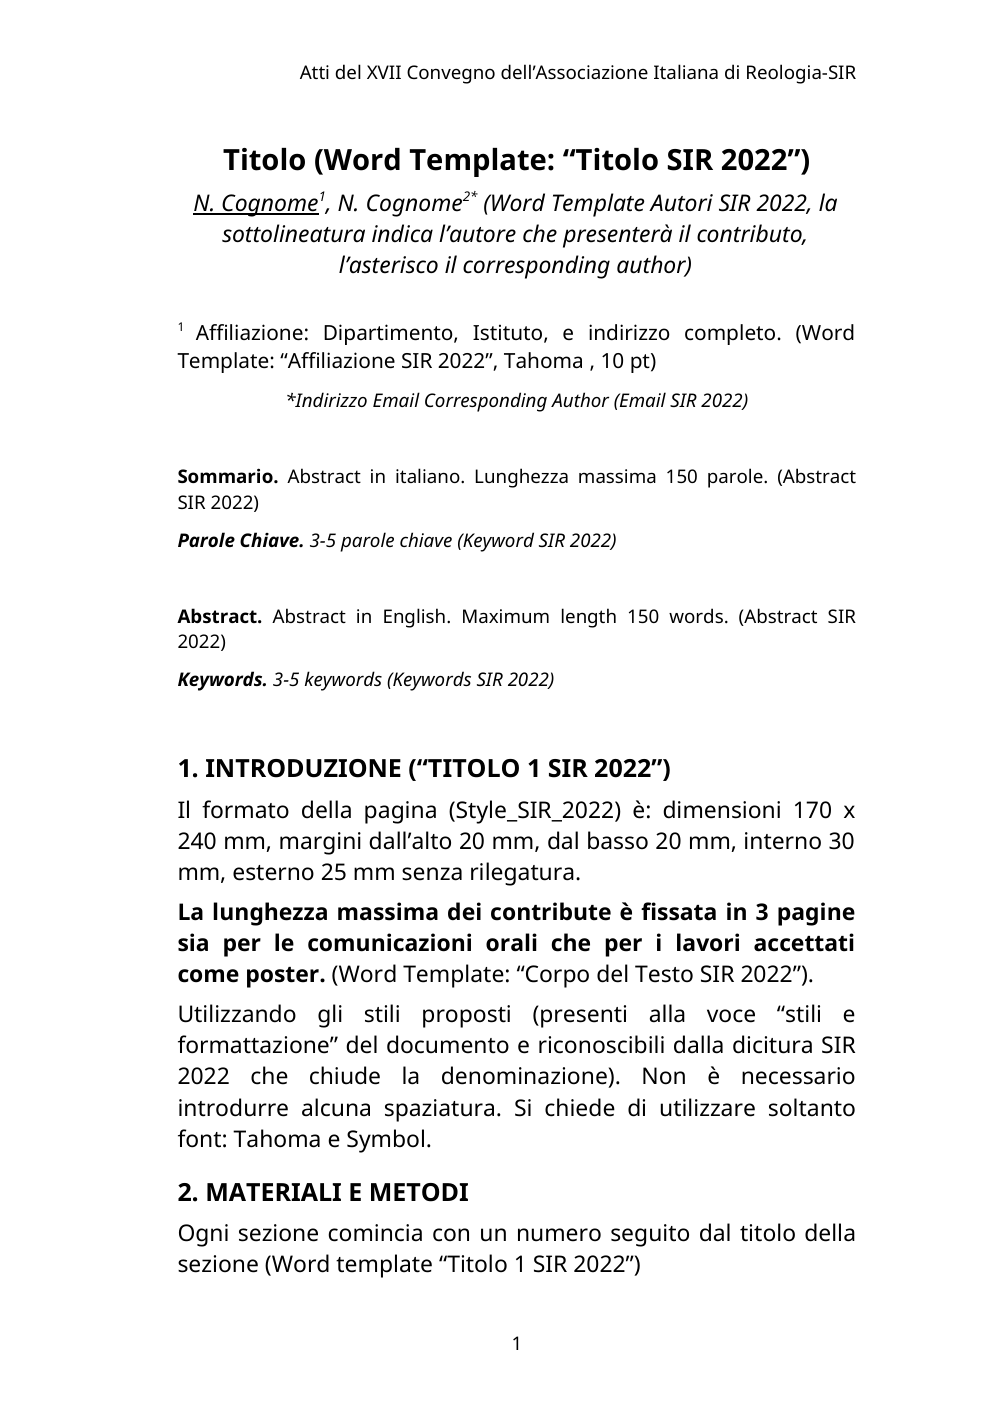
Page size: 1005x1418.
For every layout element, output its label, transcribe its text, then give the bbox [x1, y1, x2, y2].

text N. Cognome1, N. Cognome2* (Word Template Autori SIR 2022, la sottolineatura indica l’autore che presenterà il contributo, l’asterisco il corresponding author) [177, 187, 856, 281]
text Keywords. 3-5 keywords (Keywords SIR 2022) [177, 667, 856, 692]
text Ogni sezione comincia con un numero seguito dal titolo della sezione (Word template “Titolo 1 SIR 2022”) [177, 1217, 856, 1280]
text Parole Chiave. 3-5 parole chiave (Keyword SIR 2022) [177, 527, 856, 553]
text Abstract. Abstract in English. Maximum length 150 words. (Abstract SIR 2022) [177, 603, 856, 654]
text La lunghezza massima dei contribute è fissata in 3 pagine sia per le comunicazioni orali che per i lavori accettati come poster. (Word Template: “Corpo del Testo SIR 2022”). [177, 896, 856, 989]
text 2. Materiali e Metodi [177, 1175, 856, 1209]
text Utilizzando gli stili proposti (presenti alla voce “stili e formattazione” del documento e riconoscibili dalla dicitura SIR 2022 che chiude la denominazione). Non è necessario introdurre alcuna spaziatura. Si chiede di utilizzare soltanto font: Tahoma e Symbol. [177, 998, 856, 1154]
text Somo. Abstract in italiano. Lunghezza massima 150 parole. (Abstract SIR 2022) [177, 464, 856, 515]
text *Indirizzo Email Corresponding Author (Email SIR 2022) [177, 388, 856, 413]
text Il formato della pagina (Style_SIR_2022) è: dimensioni 170 x 240 mm, margini dall’alto 20 mm, dal basso 20 mm, interno 30 mm, esterno 25 mm senza rilegatura. [177, 793, 856, 887]
text 1 Affiliazione: Dipartimento, Istituto, e indirizzo completo. (Word Template: “Affiliazione SIR 2022”, Tahoma , 10 pt) [177, 318, 856, 375]
text 1. InTRODUZIONE (“Titolo 1 Sir 2022”) [177, 751, 856, 785]
text Titolo (Word Template: “Titolo SIR 2022”) [177, 139, 856, 179]
